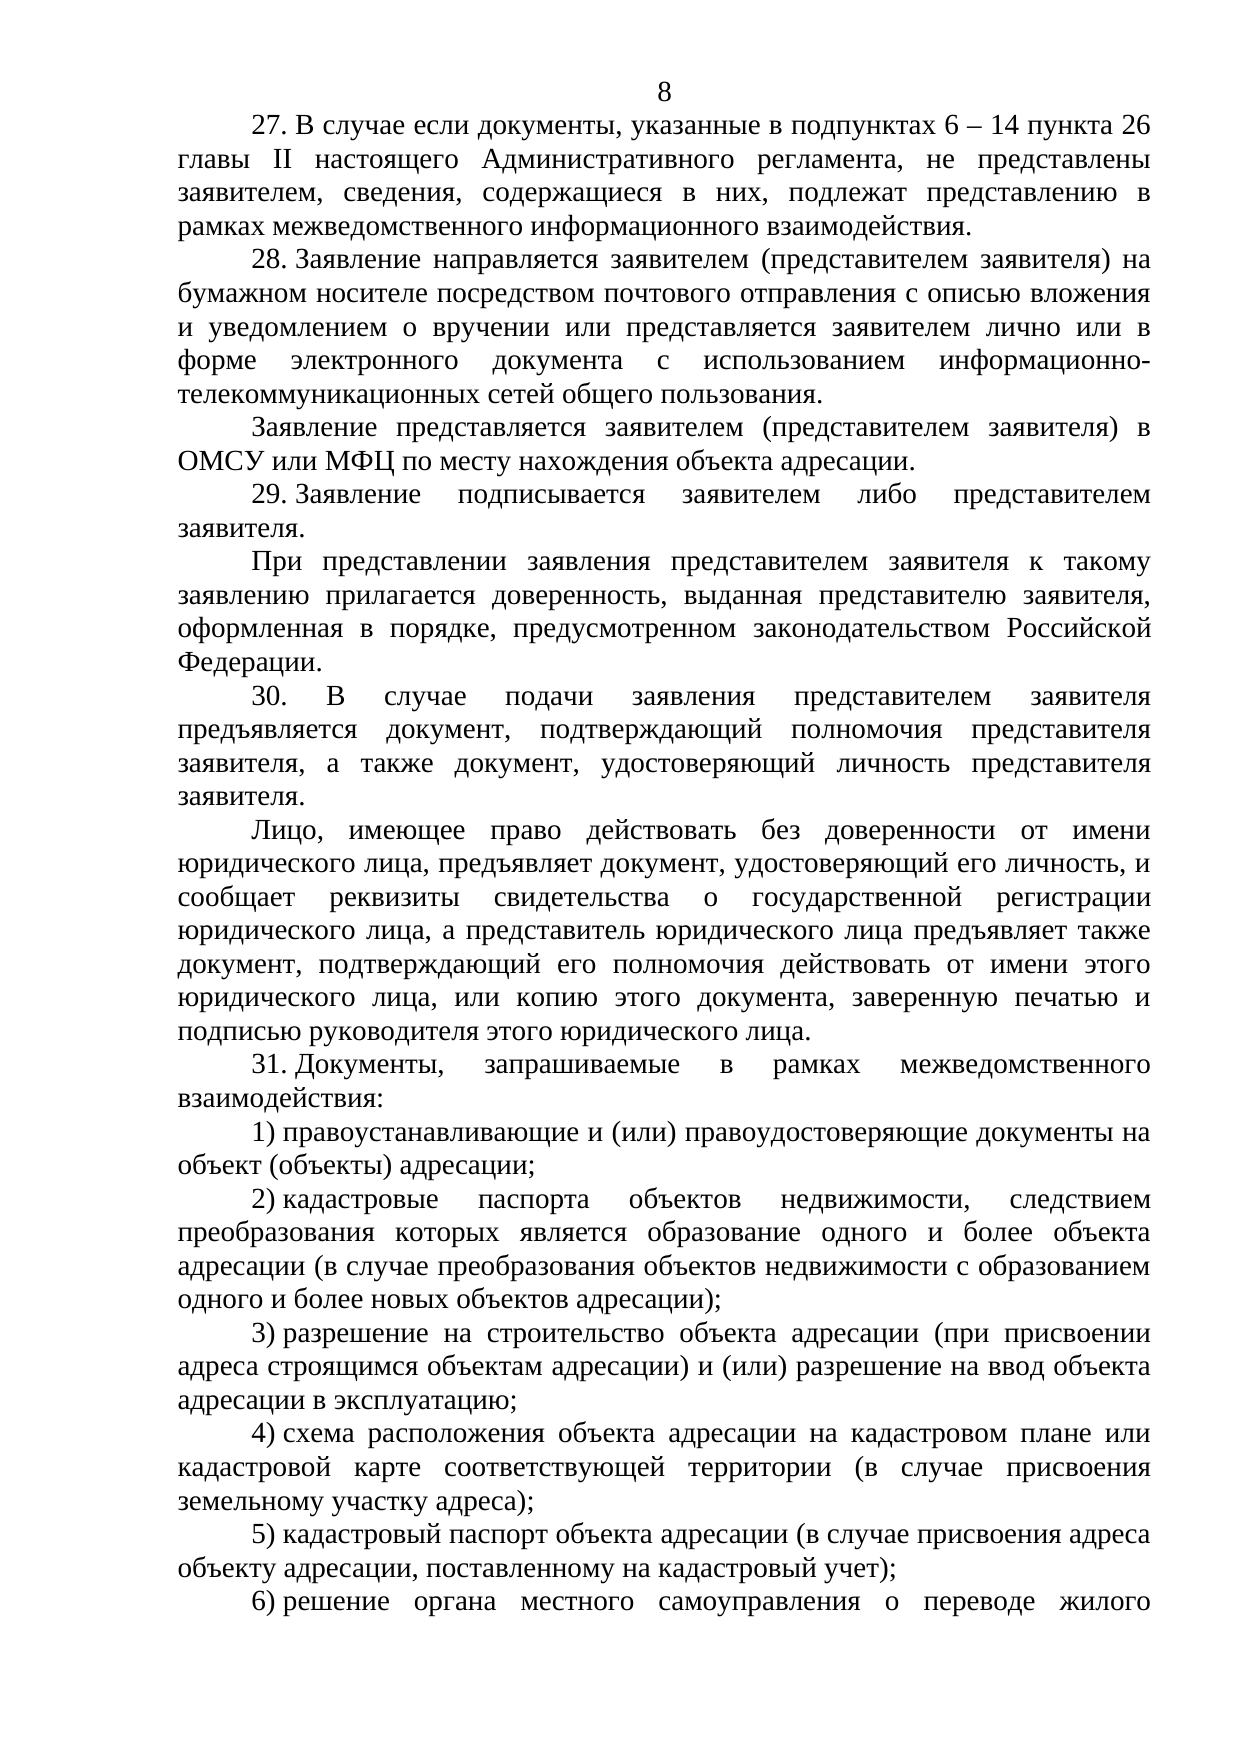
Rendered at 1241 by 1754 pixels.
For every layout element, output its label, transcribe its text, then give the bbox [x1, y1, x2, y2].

text 28. Заявление направляется заявителем (представителем заявителя) на бумажном носителе посредством почтового отправления с описью вложения и уведомлением о вручении или представляется заявителем лично или в форме электронного документа с использованием информационно-телекоммуникационных сетей общего пользования. [177, 242, 1152, 409]
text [177, 1583, 1152, 1617]
text 2) кадастровые паспорта объектов недвижимости, следствием преобразования которых является образование одного и более объекта адресации (в случае преобразования объектов недвижимости с образованием одного и более новых объектов адресации); [177, 1181, 1152, 1315]
text 3) разрешение на строительство объекта адресации (при присвоении адреса строящимся объектам адресации) и (или) разрешение на ввод объекта адресации в эксплуатацию; [177, 1315, 1152, 1416]
text 30. В случае подачи заявления представителем заявителя предъявляется документ, подтверждающий полномочия представителя заявителя, а также документ, удостоверяющий личность представителя заявителя. [177, 678, 1152, 812]
text 1) правоустанавливающие и (или) правоудостоверяющие документы на объект (объекты) адресации; [177, 1114, 1152, 1181]
text 4) схема расположения объекта адресации на кадастровом плане или кадастровой карте соответствующей территории (в случае присвоения земельному участку адреса); [177, 1416, 1152, 1516]
text Лицо, имеющее право действовать без доверенности от имени юридического лица, предъявляет документ, удостоверяющий его личность, и сообщает реквизиты свидетельства о государственной регистрации юридического лица, а представитель юридического лица предъявляет также документ, подтверждающий его полномочия действовать от имени этого юридического лица, или копию этого документа, заверенную печатью и подписью руководителя этого юридического лица. [177, 812, 1152, 1047]
text 27. В случае если документы, указанные в подпунктах 6 – 14 пункта 26 главы II настоящего Административного регламента, не представлены заявителем, сведения, содержащиеся в них, подлежат представлению в рамках межведомственного информационного взаимодействия. [177, 107, 1152, 242]
text 29. Заявление подписывается заявителем либо представителем заявителя. [177, 476, 1152, 543]
text 5) кадастровый паспорт объекта адресации (в случае присвоения адреса объекту адресации, поставленному на кадастровый учет); [177, 1516, 1152, 1583]
text 31. Документы, запрашиваемые в рамках межведомственного взаимодействия: [177, 1047, 1152, 1114]
text Заявление представляется заявителем (представителем заявителя) в ОМСУ или МФЦ по месту нахождения объекта адресации. [177, 409, 1152, 476]
text При представлении заявления представителем заявителя к такому заявлению прилагается доверенность, выданная представителю заявителя, оформленная в порядке, предусмотренном законодательством Российской Федерации. [177, 543, 1152, 678]
